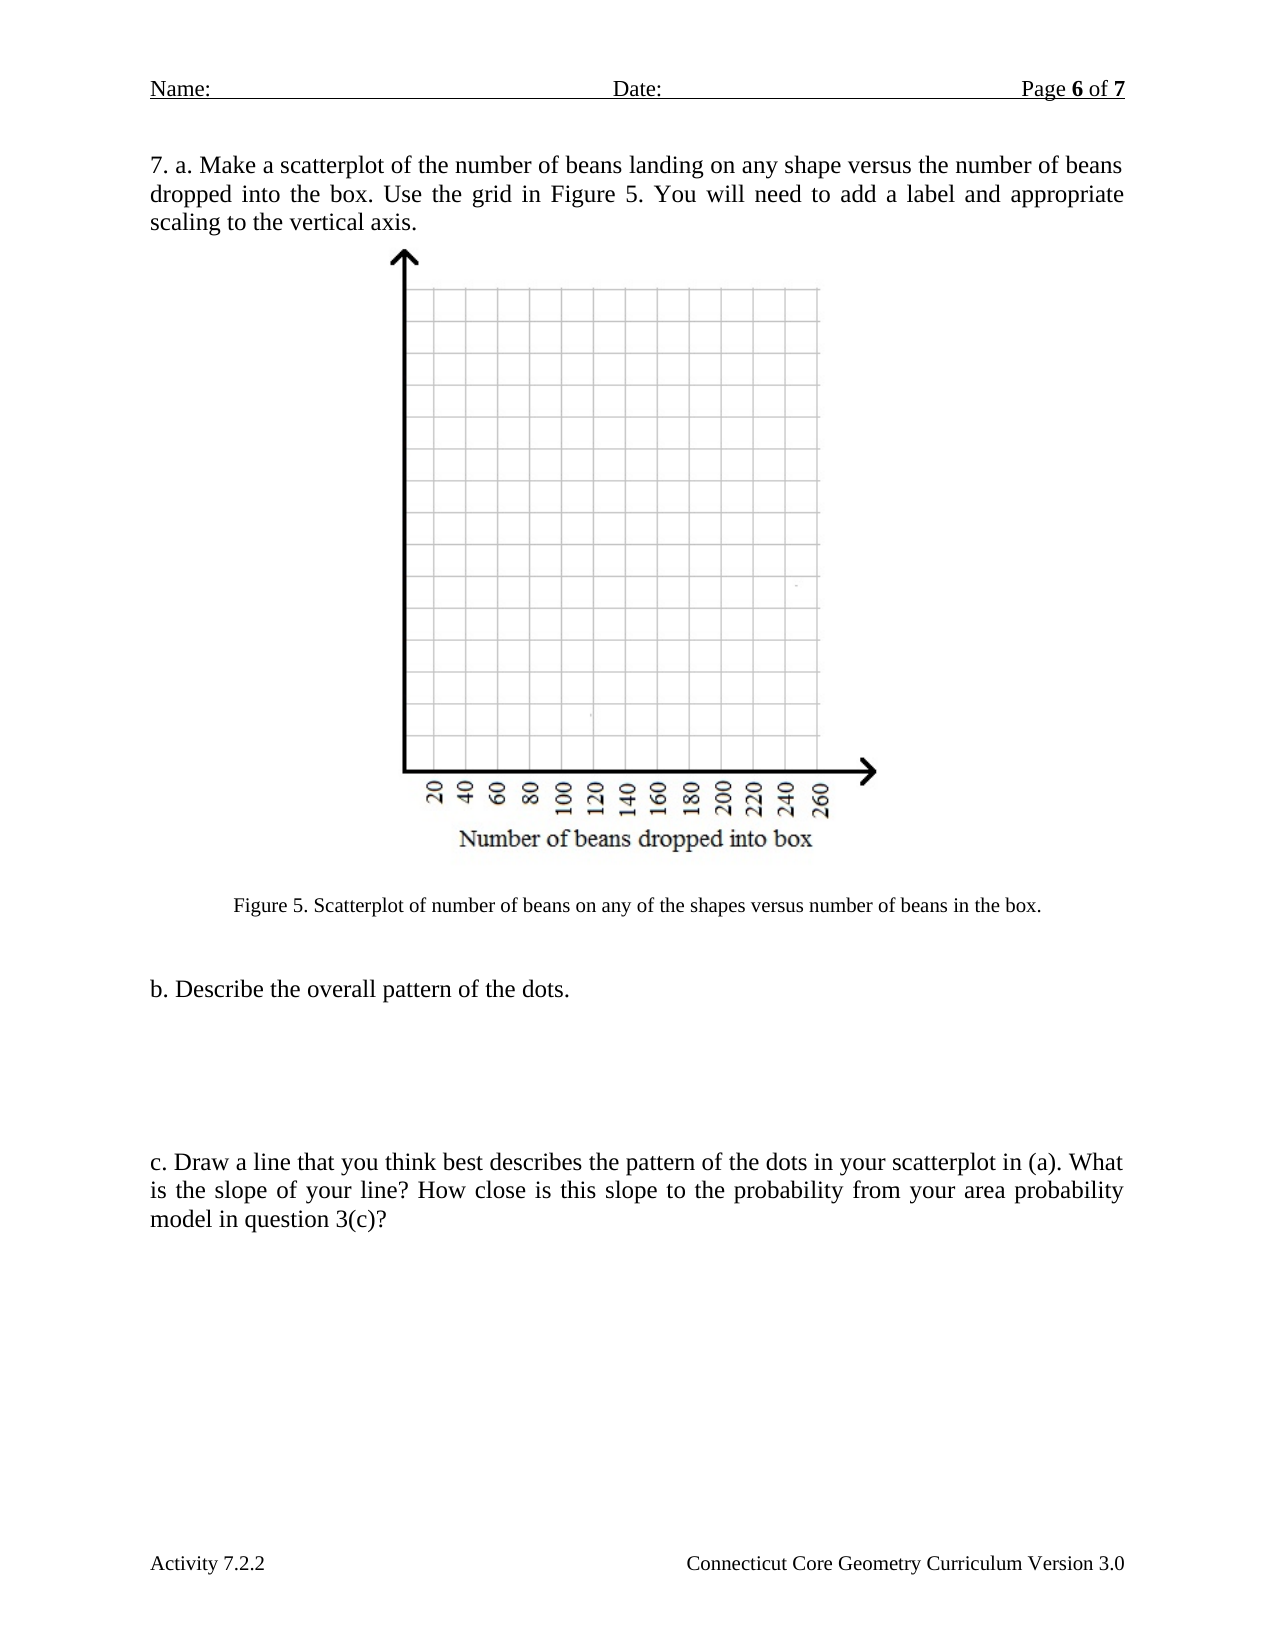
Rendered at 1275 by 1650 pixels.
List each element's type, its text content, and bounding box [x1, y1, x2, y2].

text c. Draw a line that you think best describes the pattern of the dots in your scatterplot in (a). What is the slope of your line? How close is this slope to the probability from your area probability model in question 3(c)? [150, 1147, 1125, 1233]
text Figure 5. Scatterplot of number of beans on any of the shapes versus number of beans in the box. [150, 893, 1125, 917]
text 7. a. Make a scatterplot of the number of beans landing on any shape versus the number of beans dropped into the box. Use the grid in Figure 5. You will need to add a label and appropriate scaling to the vertical axis. [150, 150, 1125, 236]
picture [388, 236, 887, 868]
text b. Describe the overall pattern of the dots. [150, 974, 1125, 1003]
